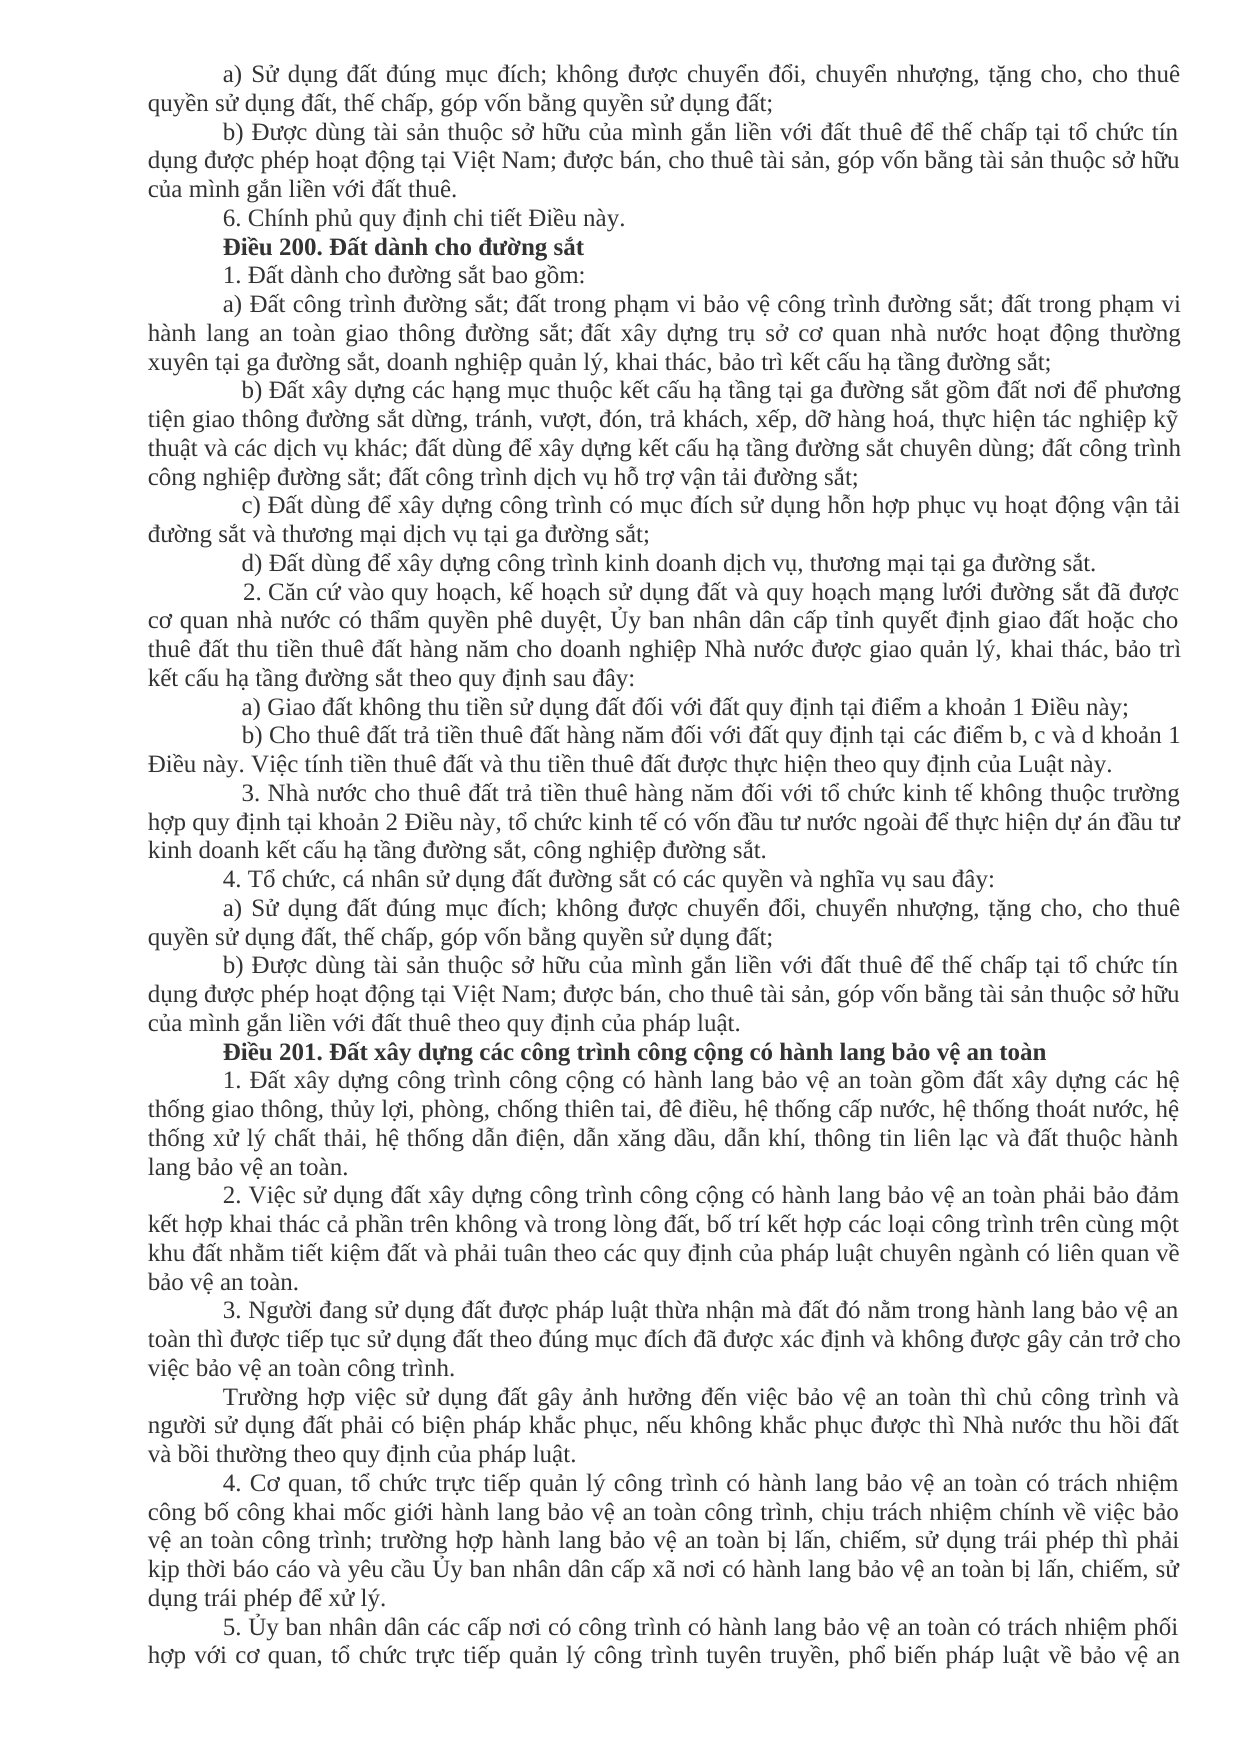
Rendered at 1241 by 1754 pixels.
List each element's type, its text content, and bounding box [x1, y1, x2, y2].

text Trường hợp việc sử dụng đất gây ảnh hưởng đến việc bảo vệ an toàn thì chủ công trình và người sử dụng đất phải có biện pháp khắc phục, nếu không khắc phục được thì Nhà nước thu hồi đất và bồi thường theo quy định của pháp luật. [148, 1382, 1181, 1468]
text b) Cho thuê đất trả tiền thuê đất hàng năm đối với đất quy định tại các điểm b, c và d khoản 1 Điều này. Việc tính tiền thuê đất và thu tiền thuê đất được thực hiện theo quy định của Luật này. [148, 720, 1181, 778]
text 1. Đất xây dựng công trình công cộng có hành lang bảo vệ an toàn gồm đất xây dựng các hệ thống giao thông, thủy lợi, phòng, chống thiên tai, đê điều, hệ thống cấp nước, hệ thống thoát nước, hệ thống xử lý chất thải, hệ thống dẫn điện, dẫn xăng dầu, dẫn khí, thông tin liên lạc và đất thuộc hành lang bảo vệ an toàn. [148, 1065, 1181, 1180]
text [148, 1612, 1181, 1669]
text 3. Người đang sử dụng đất được pháp luật thừa nhận mà đất đó nằm trong hành lang bảo vệ an toàn thì được tiếp tục sử dụng đất theo đúng mục đích đã được xác định và không được gây cản trở cho việc bảo vệ an toàn công trình. [148, 1295, 1181, 1382]
text 6. Chính phủ quy định chi tiết Điều này. [148, 203, 1181, 232]
text b) Được dùng tài sản thuộc sở hữu của mình gắn liền với đất thuê để thế chấp tại tổ chức tín dụng được phép hoạt động tại Việt Nam; được bán, cho thuê tài sản, góp vốn bằng tài sản thuộc sở hữu của mình gắn liền với đất thuê theo quy định của pháp luật. [148, 950, 1181, 1037]
text a) Giao đất không thu tiền sử dụng đất đối với đất quy định tại điểm a khoản 1 Điều này; [148, 692, 1181, 720]
text 3. Nhà nước cho thuê đất trả tiền thuê hàng năm đối với tổ chức kinh tế không thuộc trường hợp quy định tại khoản 2 Điều này, tổ chức kinh tế có vốn đầu tư nước ngoài để thực hiện dự án đầu tư kinh doanh kết cấu hạ tầng đường sắt, công nghiệp đường sắt. [148, 778, 1181, 864]
text a) Đất công trình đường sắt; đất trong phạm vi bảo vệ công trình đường sắt; đất trong phạm vi hành lang an toàn giao thông đường sắt; đất xây dựng trụ sở cơ quan nhà nước hoạt động thường xuyên tại ga đường sắt, doanh nghiệp quản lý, khai thác, bảo trì kết cấu hạ tầng đường sắt; [148, 289, 1181, 375]
text a) Sử dụng đất đúng mục đích; không được chuyển đổi, chuyển nhượng, tặng cho, cho thuê quyền sử dụng đất, thế chấp, góp vốn bằng quyền sử dụng đất; [148, 893, 1181, 950]
text 1. Đất dành cho đường sắt bao gồm: [148, 260, 1181, 289]
text Điều 201. Đất xây dựng các công trình công cộng có hành lang bảo vệ an toàn [148, 1037, 1181, 1065]
text b) Được dùng tài sản thuộc sở hữu của mình gắn liền với đất thuê để thế chấp tại tổ chức tín dụng được phép hoạt động tại Việt Nam; được bán, cho thuê tài sản, góp vốn bằng tài sản thuộc sở hữu của mình gắn liền với đất thuê. [148, 117, 1181, 203]
text d) Đất dùng để xây dựng công trình kinh doanh dịch vụ, thương mại tại ga đường sắt. [148, 548, 1181, 577]
text a) Sử dụng đất đúng mục đích; không được chuyển đổi, chuyển nhượng, tặng cho, cho thuê quyền sử dụng đất, thế chấp, góp vốn bằng quyền sử dụng đất; [148, 59, 1181, 117]
text 4. Cơ quan, tổ chức trực tiếp quản lý công trình có hành lang bảo vệ an toàn có trách nhiệm công bố công khai mốc giới hành lang bảo vệ an toàn công trình, chịu trách nhiệm chính về việc bảo vệ an toàn công trình; trường hợp hành lang bảo vệ an toàn bị lấn, chiếm, sử dụng trái phép thì phải kịp thời báo cáo và yêu cầu Ủy ban nhân dân cấp xã nơi có hành lang bảo vệ an toàn bị lấn, chiếm, sử dụng trái phép để xử lý. [148, 1468, 1181, 1612]
text 2. Việc sử dụng đất xây dựng công trình công cộng có hành lang bảo vệ an toàn phải bảo đảm kết hợp khai thác cả phần trên không và trong lòng đất, bố trí kết hợp các loại công trình trên cùng một khu đất nhằm tiết kiệm đất và phải tuân theo các quy định của pháp luật chuyên ngành có liên quan về bảo vệ an toàn. [148, 1180, 1181, 1295]
text 2. Căn cứ vào quy hoạch, kế hoạch sử dụng đất và quy hoạch mạng lưới đường sắt đã được cơ quan nhà nước có thẩm quyền phê duyệt, Ủy ban nhân dân cấp tỉnh quyết định giao đất hoặc cho thuê đất thu tiền thuê đất hàng năm cho doanh nghiệp Nhà nước được giao quản lý, khai thác, bảo trì kết cấu hạ tầng đường sắt theo quy định sau đây: [148, 577, 1181, 692]
text c) Đất dùng để xây dựng công trình có mục đích sử dụng hỗn hợp phục vụ hoạt động vận tải đường sắt và thương mại dịch vụ tại ga đường sắt; [148, 490, 1181, 548]
text Điều 200. Đất dành cho đường sắt [148, 232, 1181, 260]
text 4. Tổ chức, cá nhân sử dụng đất đường sắt có các quyền và nghĩa vụ sau đây: [148, 864, 1181, 893]
text b) Đất xây dựng các hạng mục thuộc kết cấu hạ tầng tại ga đường sắt gồm đất nơi để phương tiện giao thông đường sắt dừng, tránh, vượt, đón, trả khách, xếp, dỡ hàng hoá, thực hiện tác nghiệp kỹ thuật và các dịch vụ khác; đất dùng để xây dựng kết cấu hạ tầng đường sắt chuyên dùng; đất công trình công nghiệp đường sắt; đất công trình dịch vụ hỗ trợ vận tải đường sắt; [148, 375, 1181, 490]
